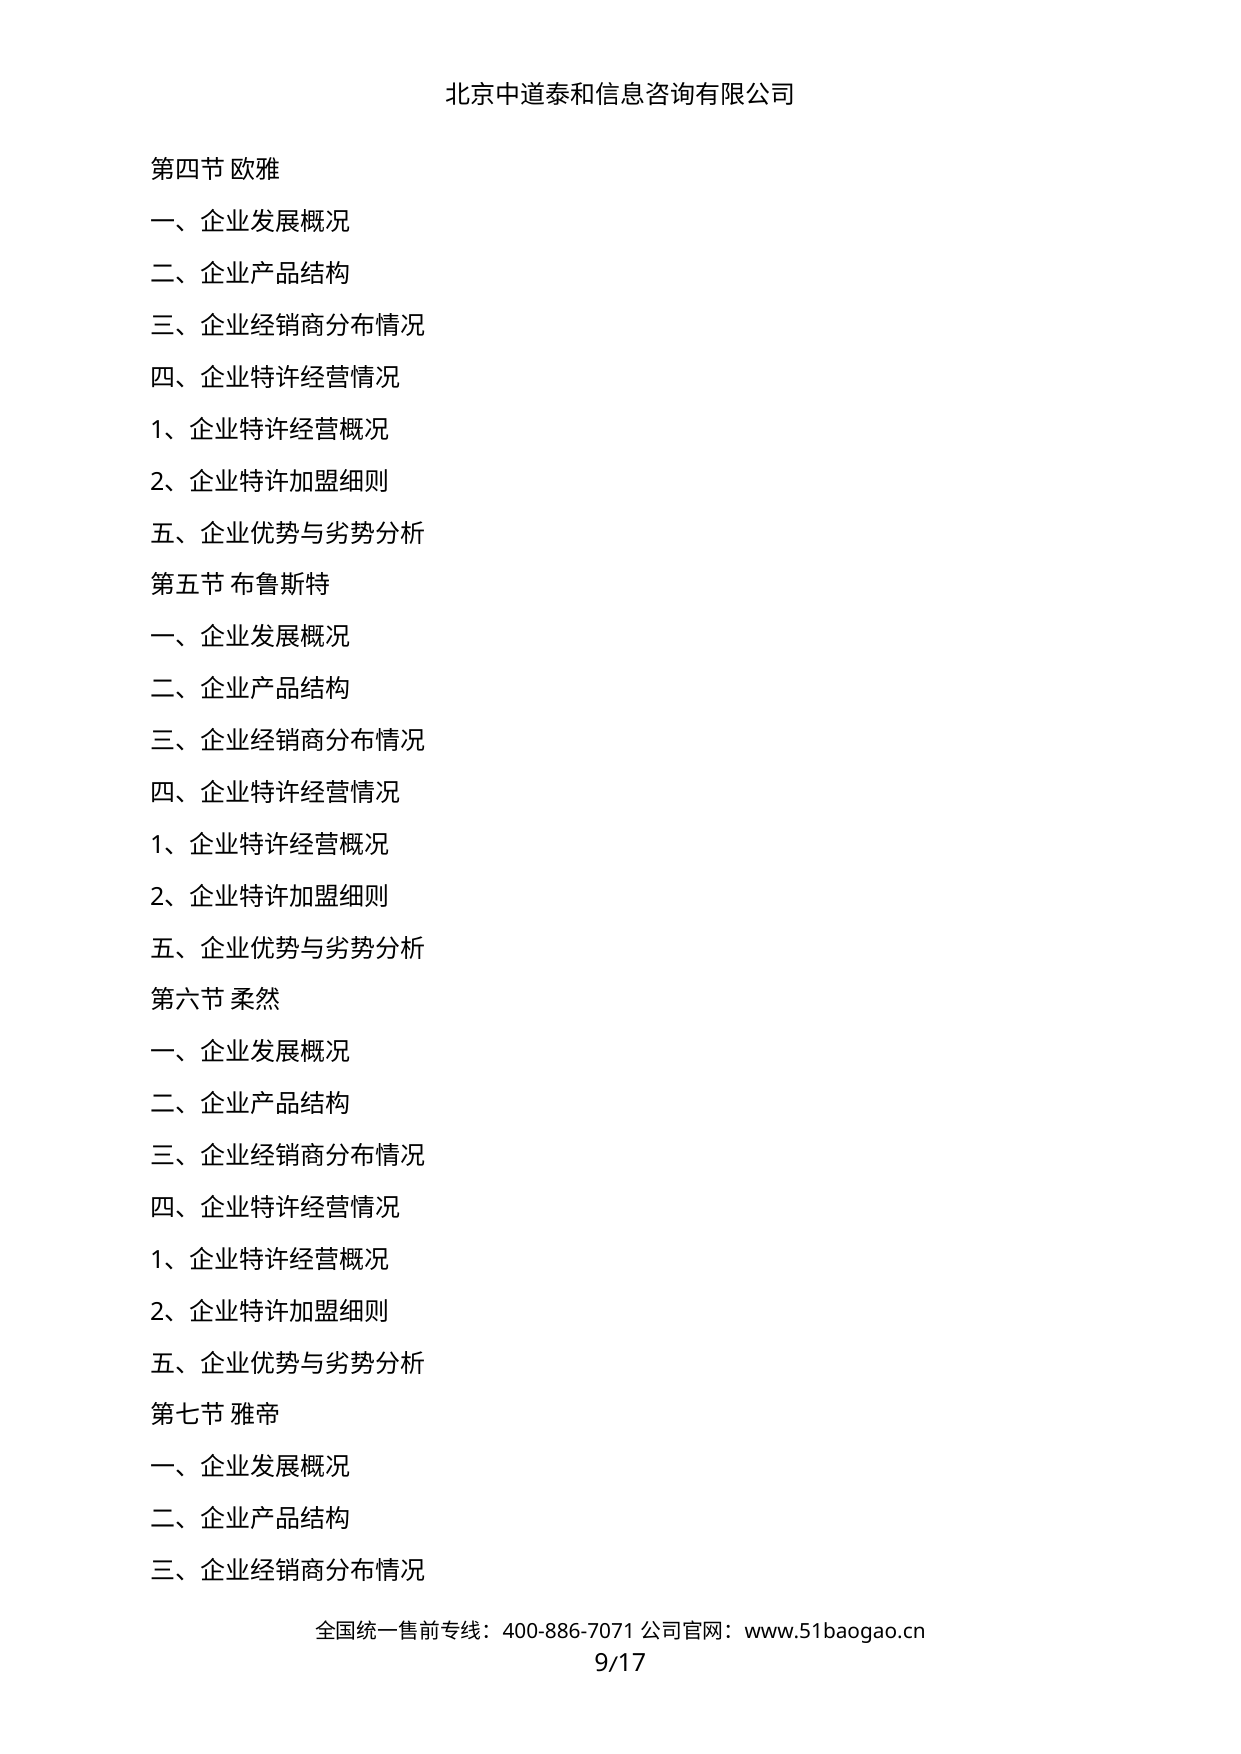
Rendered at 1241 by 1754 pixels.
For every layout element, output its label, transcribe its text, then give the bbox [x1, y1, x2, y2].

text 四、企业特许经营情况 [150, 772, 1090, 809]
text 第七节 雅帝 [150, 1395, 1090, 1431]
text 二、企业产品结构 [150, 254, 1090, 290]
text 二、企业产品结构 [150, 1499, 1090, 1535]
text 一、企业发展概况 [150, 1447, 1090, 1483]
text 第五节 布鲁斯特 [150, 565, 1090, 601]
text 2、企业特许加盟细则 [150, 876, 1090, 912]
text 1、企业特许经营概况 [150, 409, 1090, 446]
text 三、企业经销商分布情况 [150, 1136, 1090, 1172]
text 三、企业经销商分布情况 [150, 721, 1090, 757]
text 三、企业经销商分布情况 [150, 1551, 1090, 1587]
text 一、企业发展概况 [150, 202, 1090, 238]
text 一、企业发展概况 [150, 617, 1090, 653]
text 第六节 柔然 [150, 980, 1090, 1016]
text 2、企业特许加盟细则 [150, 461, 1090, 497]
text 第四节 欧雅 [150, 150, 1090, 186]
text 五、企业优势与劣势分析 [150, 1343, 1090, 1379]
text 五、企业优势与劣势分析 [150, 928, 1090, 964]
text 五、企业优势与劣势分析 [150, 513, 1090, 549]
text 1、企业特许经营概况 [150, 824, 1090, 861]
text 二、企业产品结构 [150, 1084, 1090, 1120]
text 2、企业特许加盟细则 [150, 1291, 1090, 1327]
text 二、企业产品结构 [150, 669, 1090, 705]
text 1、企业特许经营概况 [150, 1239, 1090, 1276]
text 四、企业特许经营情况 [150, 357, 1090, 394]
text 四、企业特许经营情况 [150, 1187, 1090, 1224]
text 三、企业经销商分布情况 [150, 306, 1090, 342]
text 一、企业发展概况 [150, 1032, 1090, 1068]
